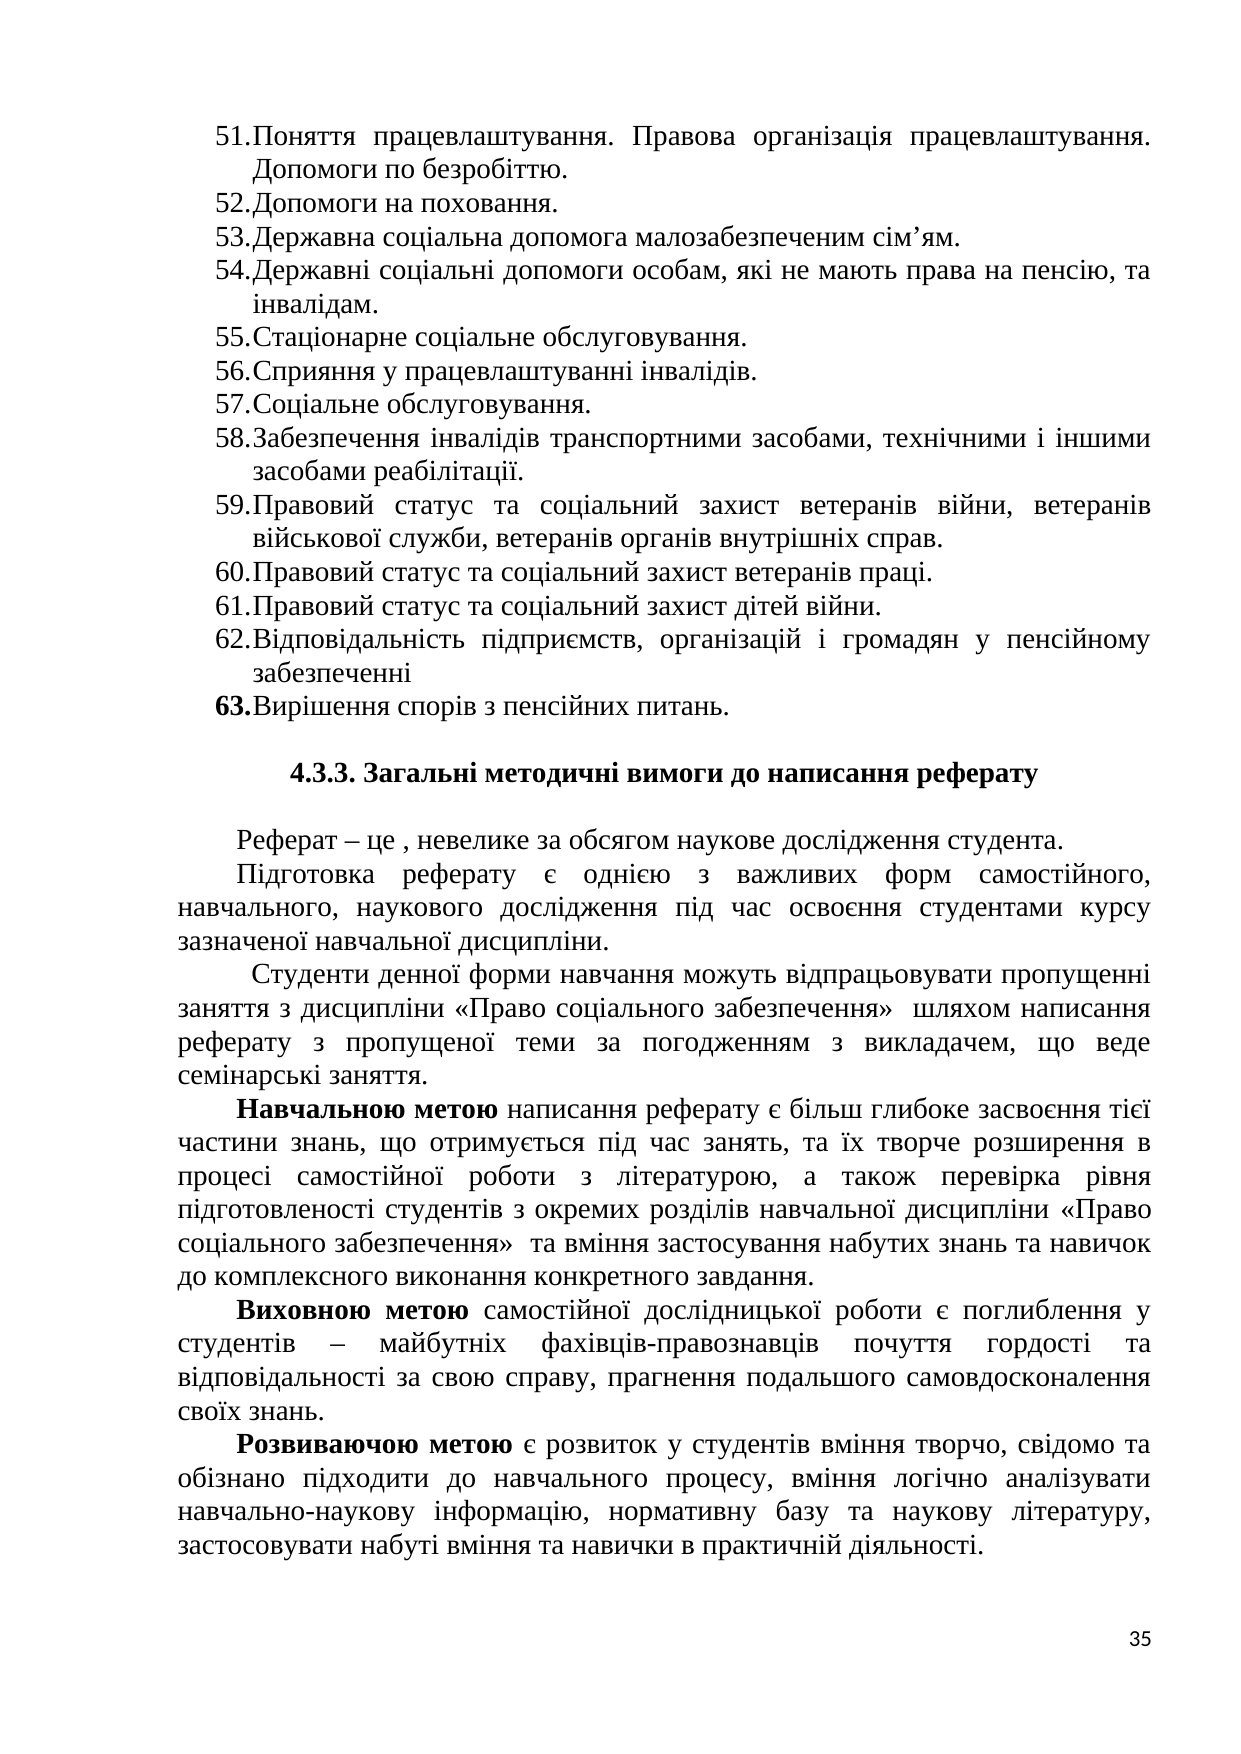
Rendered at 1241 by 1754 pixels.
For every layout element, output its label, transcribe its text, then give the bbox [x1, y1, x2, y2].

list Поняття працевлаштування. Правова організація працевлаштування. Допомоги по безробіттю. [215, 118, 1152, 185]
list Державна соціальна допомога малозабезпеченим сім’ям. [215, 219, 1152, 252]
text 4.3.3. Загальні методичні вимоги до написання реферату [177, 755, 1152, 789]
list Сприяння у працевлаштуванні інвалідів. [215, 353, 1152, 386]
list Допомоги на поховання. [215, 185, 1152, 219]
list Відповідальність підприємств, організацій і громадян у пенсійному забезпеченні [215, 621, 1152, 688]
text Студенти денної форми навчання можуть відпрацьовувати пропущенні заняття з дисципліни «Право соціального забезпечення» шляхом написання реферату з пропущеної теми за погодженням з викладачем, що веде семінарські заняття. [177, 957, 1152, 1091]
list Правовий статус та соціальний захист дітей війни. [215, 588, 1152, 621]
list Вирішення спорів з пенсійних питань. [215, 688, 1152, 722]
list Правовий статус та соціальний захист ветеранів праці. [215, 554, 1152, 588]
list Соціальне обслуговування. [215, 386, 1152, 420]
text Навчальною метою написання реферату є більш глибоке засвоєння тієї частини знань, що отримується під час занять, та їх творче розширення в процесі самостійної роботи з літературою, а також перевірка рівня підготовленості студентів з окремих розділів навчальної дисципліни «Право соціального забезпечення» та вміння застосування набутих знань та навичок до комплексного виконання конкретного завдання. [177, 1091, 1152, 1292]
text Розвиваючою метою є розвиток у студентів вміння творчо, свідомо та обізнано підходити до навчального процесу, вміння логічно аналізувати навчально-наукову інформацію, нормативну базу та наукову літературу, застосовувати набуті вміння та навички в практичній діяльності. [177, 1426, 1152, 1560]
list Державні соціальні допомоги особам, які не мають права на пенсію, та інвалідам. [215, 252, 1152, 319]
text Виховною метою самостійної дослідницької роботи є поглиблення у студентів – майбутніх фахівців-правознавців почуття гордості та відповідальності за свою справу, прагнення подальшого самовдосконалення своїх знань. [177, 1292, 1152, 1426]
list Стаціонарне соціальне обслуговування. [215, 319, 1152, 353]
list Правовий статус та соціальний захист ветеранів війни, ветеранів військової служби, ветеранів органів внутрішніх справ. [215, 487, 1152, 554]
text Підготовка реферату є однією з важливих форм самостійного, навчального, наукового дослідження під час освоєння студентами курсу зазначеної навчальної дисципліни. [177, 856, 1152, 957]
list Забезпечення інвалідів транспортними засобами, технічними і іншими засобами реабілітації. [215, 420, 1152, 487]
text Реферат – це , невелике за обсягом наукове дослідження студента. [177, 822, 1152, 856]
